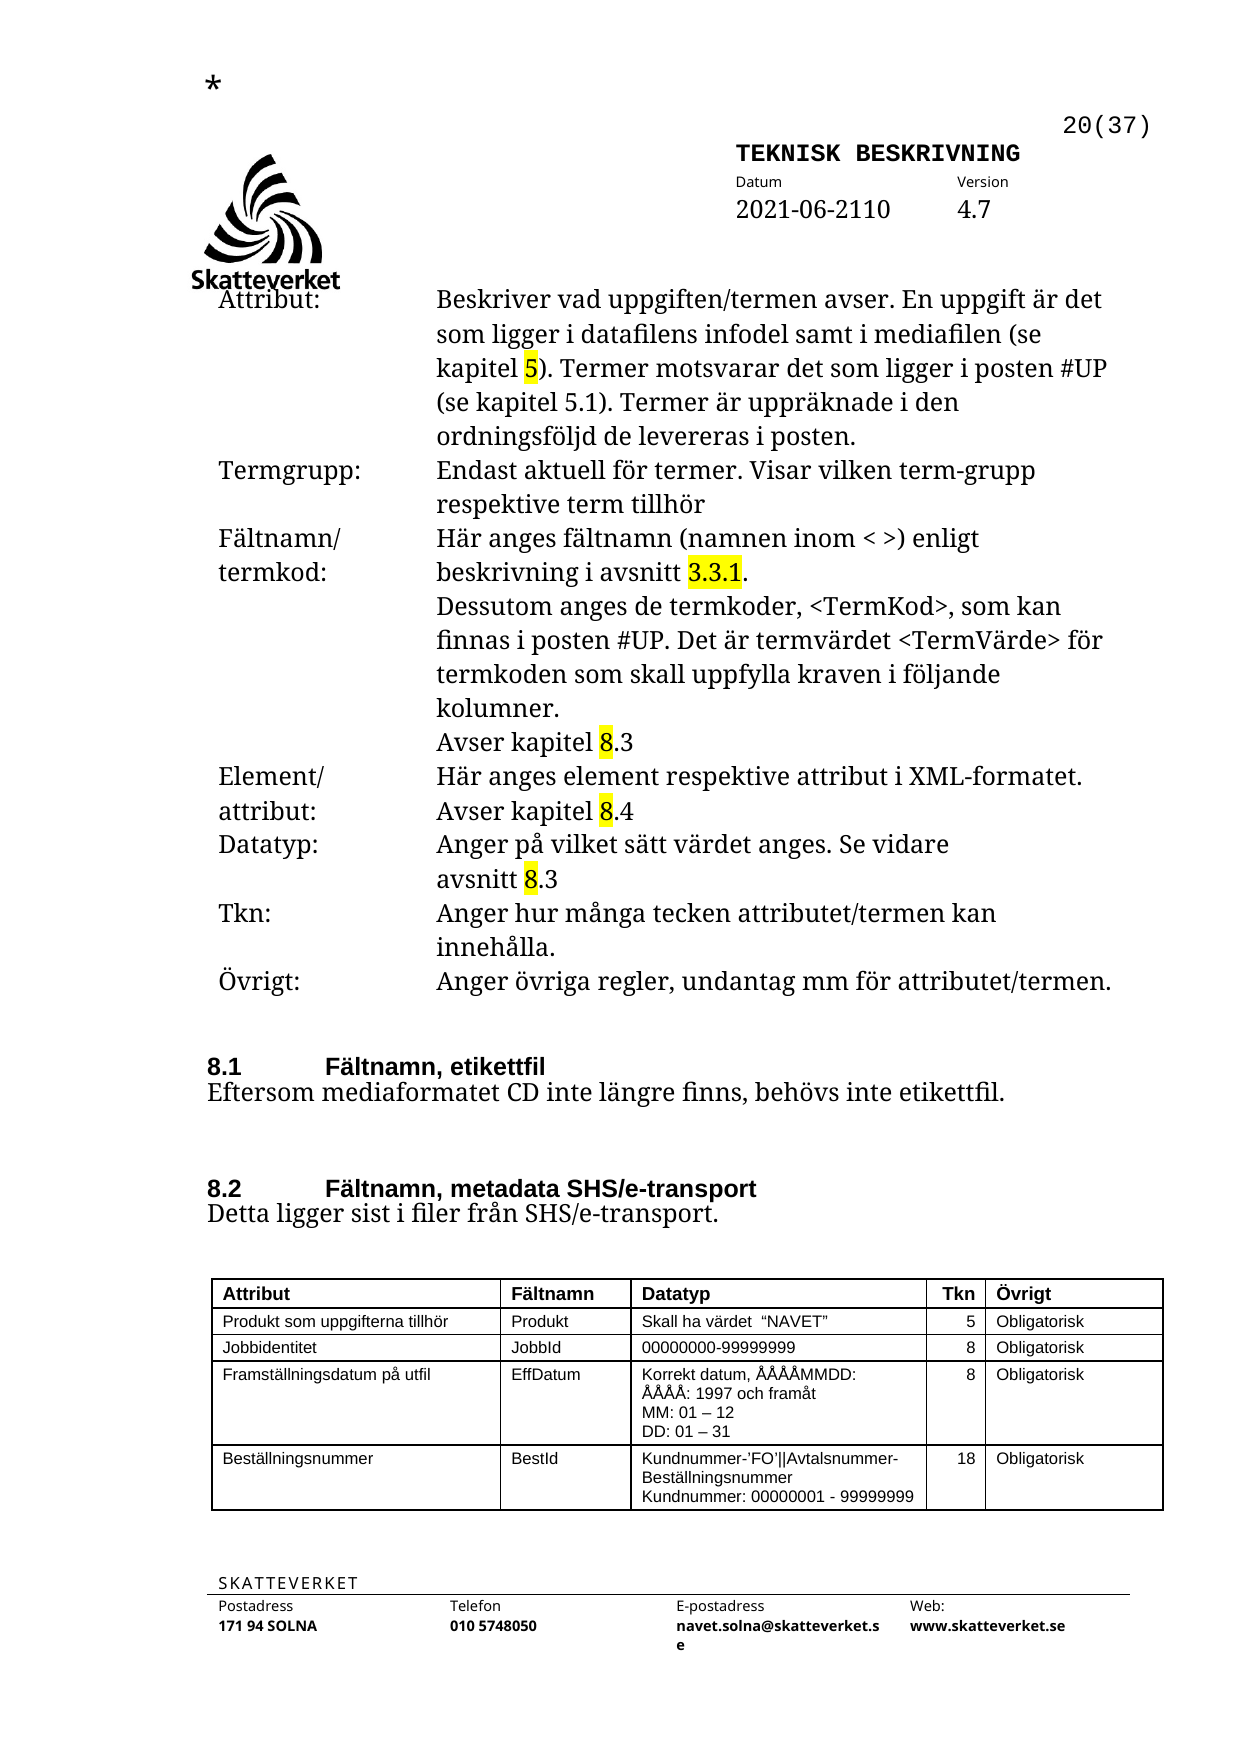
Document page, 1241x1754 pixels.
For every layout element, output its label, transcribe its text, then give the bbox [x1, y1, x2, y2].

table_cell Obligatorisk [986, 1309, 1162, 1334]
table_cell Skall ha värdet “NAVET” [632, 1309, 926, 1334]
table_cell Framställningsdatum på utfil [213, 1362, 500, 1444]
table_cell Anger på vilket sätt värdet anges. Se vidare avsnitt 8.3 [425, 827, 1130, 895]
table_cell Obligatorisk [986, 1446, 1162, 1509]
subtitle Fältnamn, etikettfil [207, 1052, 1130, 1081]
text Eftersom mediaformatet CD inte längre finns, behövs inte etikettfil. [207, 1081, 1130, 1106]
table_cell 8 [927, 1335, 985, 1360]
table_cell Datatyp: [207, 827, 425, 895]
table_header Datatyp [632, 1280, 926, 1307]
table_cell 8 [927, 1362, 985, 1444]
table_cell Termgrupp: [207, 453, 425, 521]
table_cell Övrigt: [207, 964, 425, 997]
table_header Fältnamn [501, 1280, 630, 1307]
table_header Attribut [213, 1280, 500, 1307]
table_cell Produkt som uppgifterna tillhör [213, 1309, 500, 1334]
picture [165, 140, 367, 309]
table_cell Element/attribut: [207, 759, 425, 827]
text Detta ligger sist i filer från SHS/e-transport. [207, 1203, 1130, 1228]
table_header Tkn [927, 1280, 985, 1307]
table_cell BestId [501, 1446, 630, 1509]
table_cell Beställningsnummer [213, 1446, 500, 1509]
table_cell 5 [927, 1309, 985, 1334]
table_cell EffDatum [501, 1362, 630, 1444]
table_cell Anger övriga regler, undantag mm för attributet/termen. [425, 964, 1130, 997]
table_header Beskriver vad uppgiften/termen avser. En uppgift är det som ligger i datafilens infodel samt i mediafilen (se kapitel 5). Termer motsvarar det som ligger i posten #UP (se kapitel 5.1). Termer är uppräknade i den ordningsföljd de levereras i posten. [425, 282, 1130, 452]
table_cell Korrekt datum, ÅÅÅÅMMDD: ÅÅÅÅ: 1997 och framåt MM: 01 – 12 DD: 01 – 31 [632, 1362, 926, 1444]
table_cell Produkt [501, 1309, 630, 1334]
table_cell Obligatorisk [986, 1335, 1162, 1360]
table_cell 00000000-99999999 [632, 1335, 926, 1360]
table_cell Här anges element respektive attribut i XML-formatet. Avser kapitel 8.4 [425, 759, 1130, 827]
table_cell 18 [927, 1446, 985, 1509]
table_cell Jobbidentitet [213, 1335, 500, 1360]
table_cell Obligatorisk [986, 1362, 1162, 1444]
table_header Attribut: [207, 282, 425, 452]
table_cell Tkn: [207, 895, 425, 963]
table_cell Anger hur många tecken attributet/termen kan innehålla. [425, 895, 1130, 963]
subtitle Fältnamn, metadata SHS/e-transport [207, 1174, 1130, 1203]
table_header Övrigt [986, 1280, 1162, 1307]
table_cell Endast aktuell för termer. Visar vilken term-grupp respektive term tillhör [425, 453, 1130, 521]
table_cell Här anges fältnamn (namnen inom < >) enligt beskrivning i avsnitt 3.3.1. Dessutom anges de termkoder, <TermKod>, som kan finnas i posten #UP. Det är termvärdet <TermVärde> för termkoden som skall uppfylla kraven i följande kolumner. Avser kapitel 8.3 [425, 521, 1130, 759]
table_cell Fältnamn/termkod: [207, 521, 425, 759]
table_cell JobbId [501, 1335, 630, 1360]
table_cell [632, 1446, 926, 1509]
